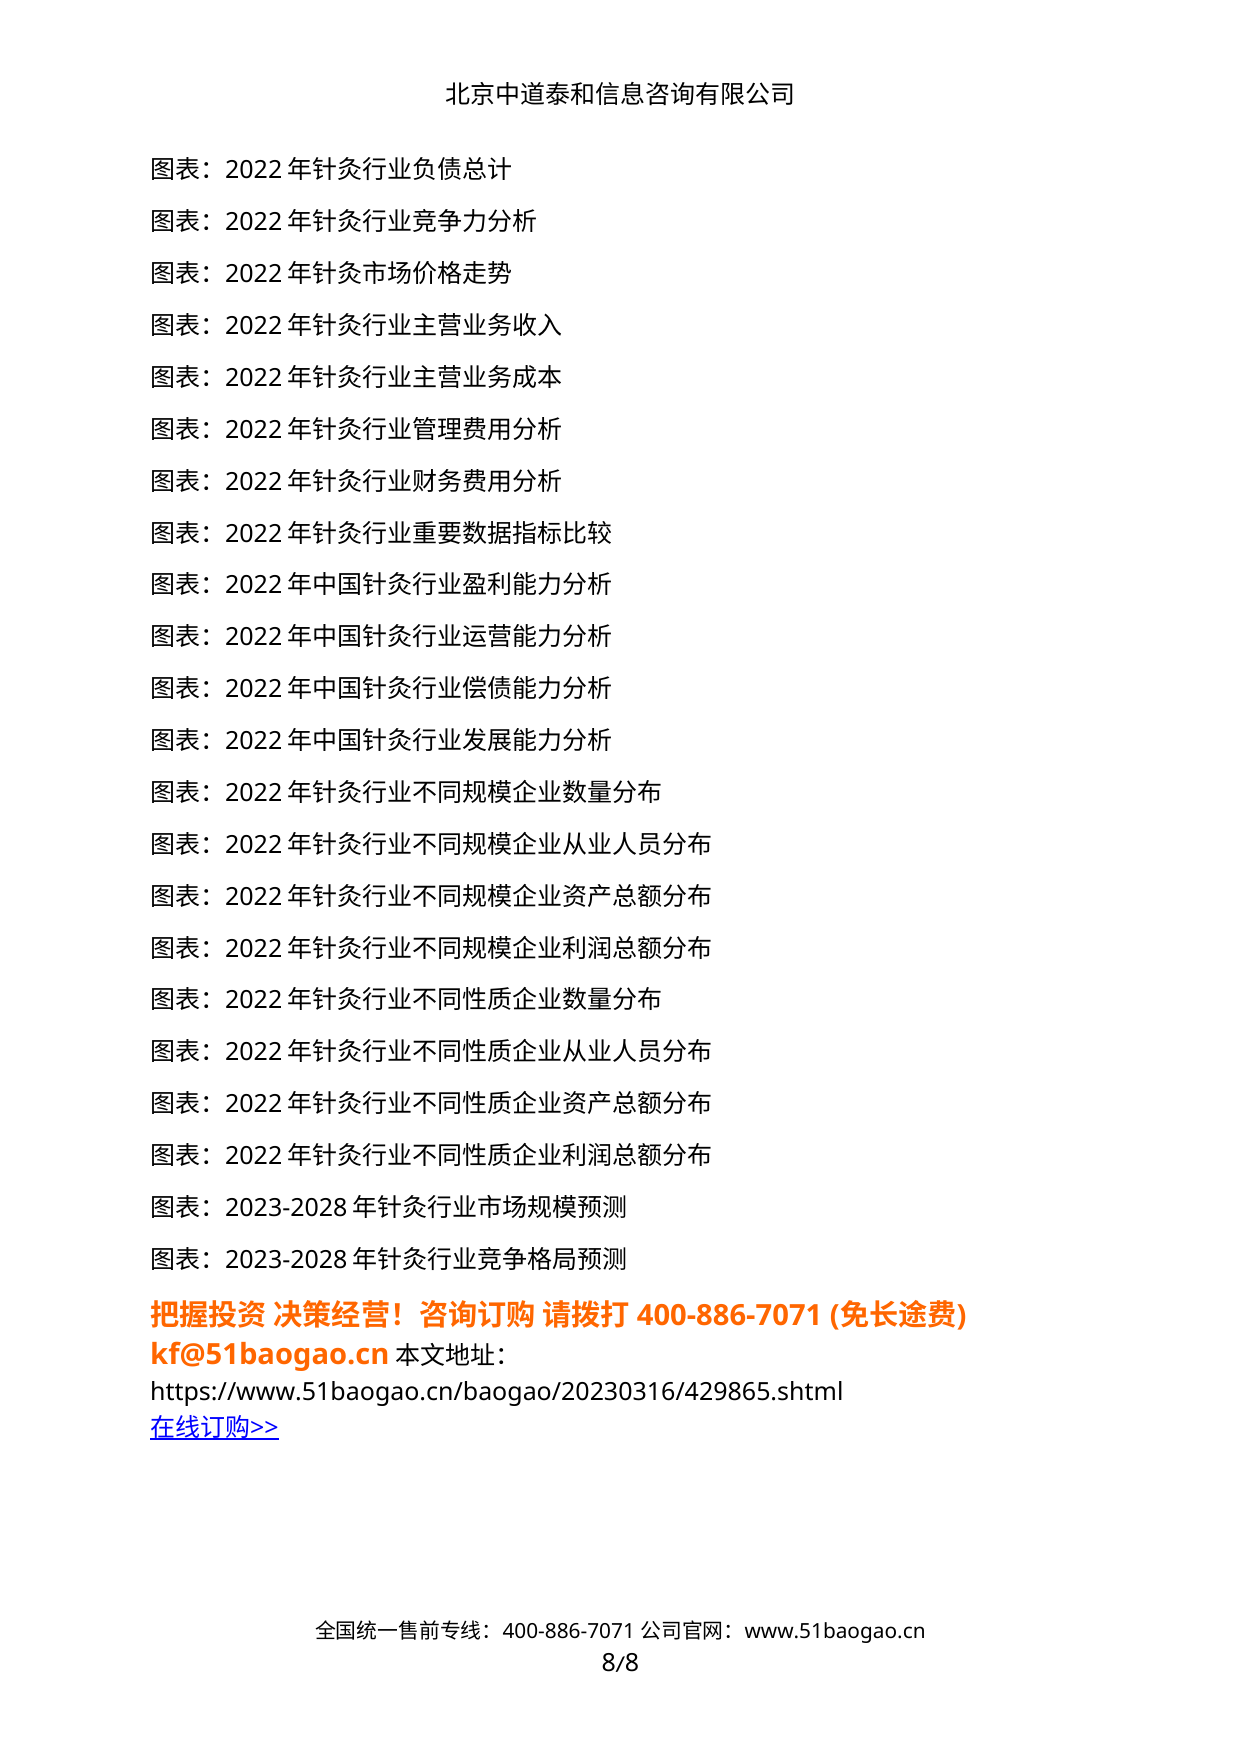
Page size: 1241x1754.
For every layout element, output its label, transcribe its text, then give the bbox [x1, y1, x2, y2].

text 图表：2023-2028年针灸行业竞争格局预测 [150, 1239, 1090, 1276]
text 图表：2022年针灸行业不同性质企业数量分布 [150, 980, 1090, 1016]
text 在线订购>> [150, 1407, 1090, 1444]
text 图表：2022年中国针灸行业发展能力分析 [150, 721, 1090, 757]
text 图表：2022年针灸行业不同规模企业从业人员分布 [150, 824, 1090, 861]
text 图表：2022年针灸行业不同性质企业利润总额分布 [150, 1136, 1090, 1172]
text 图表：2022年中国针灸行业盈利能力分析 [150, 565, 1090, 601]
text 把握投资 决策经营！咨询订购 请拨打 400-886-7071 (免长途费) kf@51baogao.cn本文地址：https://www.51baogao.cn/baogao/20230316/429865.shtml [150, 1291, 1090, 1407]
text 图表：2022年中国针灸行业偿债能力分析 [150, 669, 1090, 705]
text 图表：2023-2028年针灸行业市场规模预测 [150, 1187, 1090, 1224]
text 图表：2022年针灸行业不同规模企业数量分布 [150, 772, 1090, 809]
text 图表：2022年中国针灸行业运营能力分析 [150, 617, 1090, 653]
text 图表：2022年针灸行业竞争力分析 [150, 202, 1090, 238]
text 图表：2022年针灸行业管理费用分析 [150, 409, 1090, 446]
text 图表：2022年针灸行业不同性质企业资产总额分布 [150, 1084, 1090, 1120]
text 图表：2022年针灸行业不同规模企业资产总额分布 [150, 876, 1090, 912]
text 图表：2022年针灸行业负债总计 [150, 150, 1090, 186]
text 图表：2022年针灸行业不同性质企业从业人员分布 [150, 1032, 1090, 1068]
text 图表：2022年针灸市场价格走势 [150, 254, 1090, 290]
text 图表：2022年针灸行业重要数据指标比较 [150, 513, 1090, 549]
text 图表：2022年针灸行业主营业务成本 [150, 357, 1090, 394]
text 图表：2022年针灸行业不同规模企业利润总额分布 [150, 928, 1090, 964]
text 图表：2022年针灸行业财务费用分析 [150, 461, 1090, 497]
text 图表：2022年针灸行业主营业务收入 [150, 306, 1090, 342]
